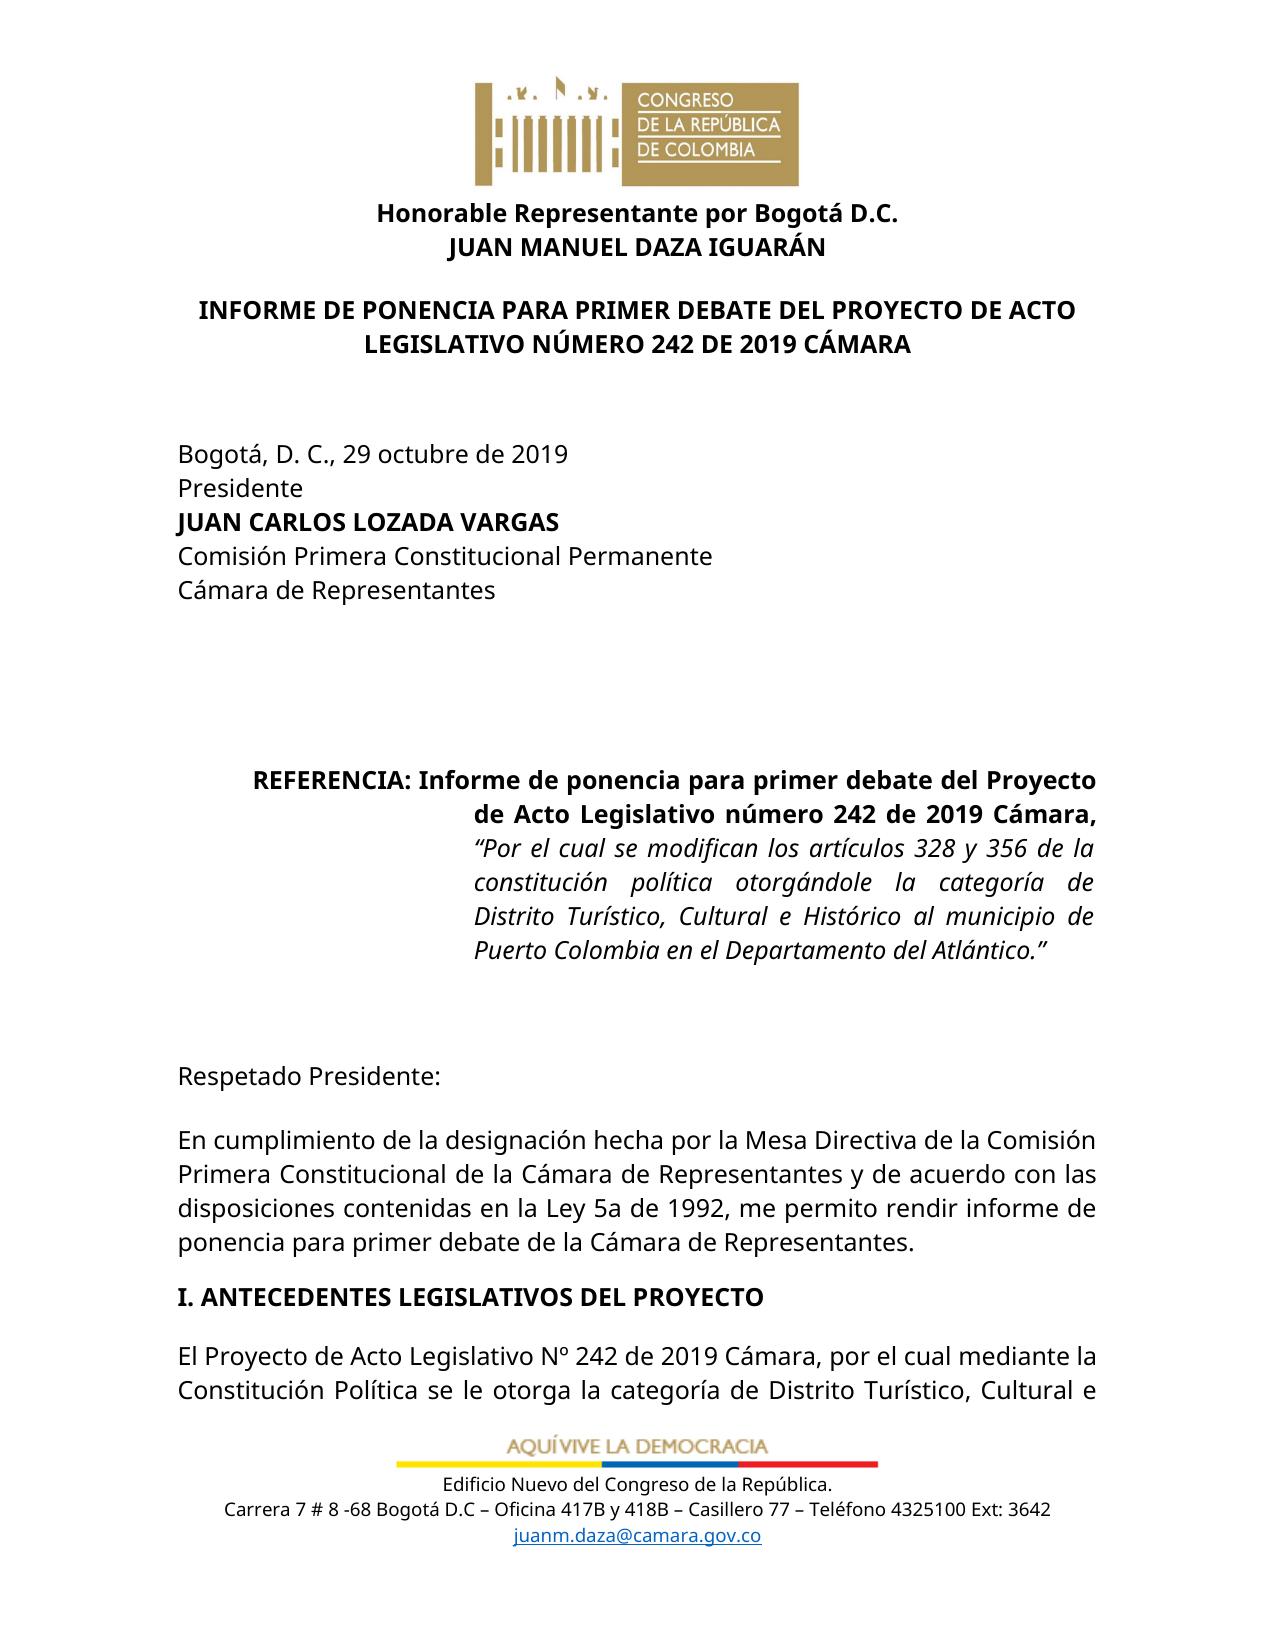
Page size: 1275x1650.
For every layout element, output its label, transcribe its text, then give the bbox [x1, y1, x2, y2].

text En cumplimiento de la designación hecha por la Mesa Directiva de la Comisión Primera Constitucional de la Cámara de Representantes y de acuerdo con las disposiciones contenidas en la Ley 5a de 1992, me permito rendir informe de ponencia para primer debate de la Cámara de Representantes. [177, 1122, 1098, 1258]
text Respetado Presidente: [177, 1059, 1098, 1093]
text INFORME DE PONENCIA PARA PRIMER DEBATE DEL PROYECTO DE ACTO LEGISLATIVO NÚMERO 242 DE 2019 CÁMARA [177, 292, 1098, 361]
picture [471, 73, 804, 196]
text JUAN CARLOS LOZADA VARGAS [177, 504, 1098, 538]
text I. ANTECEDENTES LEGISLATIVOS DEL PROYECTO [177, 1279, 1098, 1313]
text Comisión Primera Constitucional Permanente [177, 538, 1098, 573]
picture [381, 1427, 894, 1471]
text Bogotá, D. C., 29 octubre de 2019 [177, 436, 1098, 470]
text REFERENCIA: Informe de ponencia para primer debate del Proyecto de Acto Legislativo número 242 de 2019 Cámara, “Por el cual se modifican los artículos 328 y 356 de la constitución política otorgándole la categoría de Distrito Turístico, Cultural e Histórico al municipio de Puerto Colombia en el Departamento del Atlántico.” [252, 762, 1098, 967]
text Cámara de Representantes [177, 573, 1098, 607]
text Presidente [177, 470, 1098, 504]
